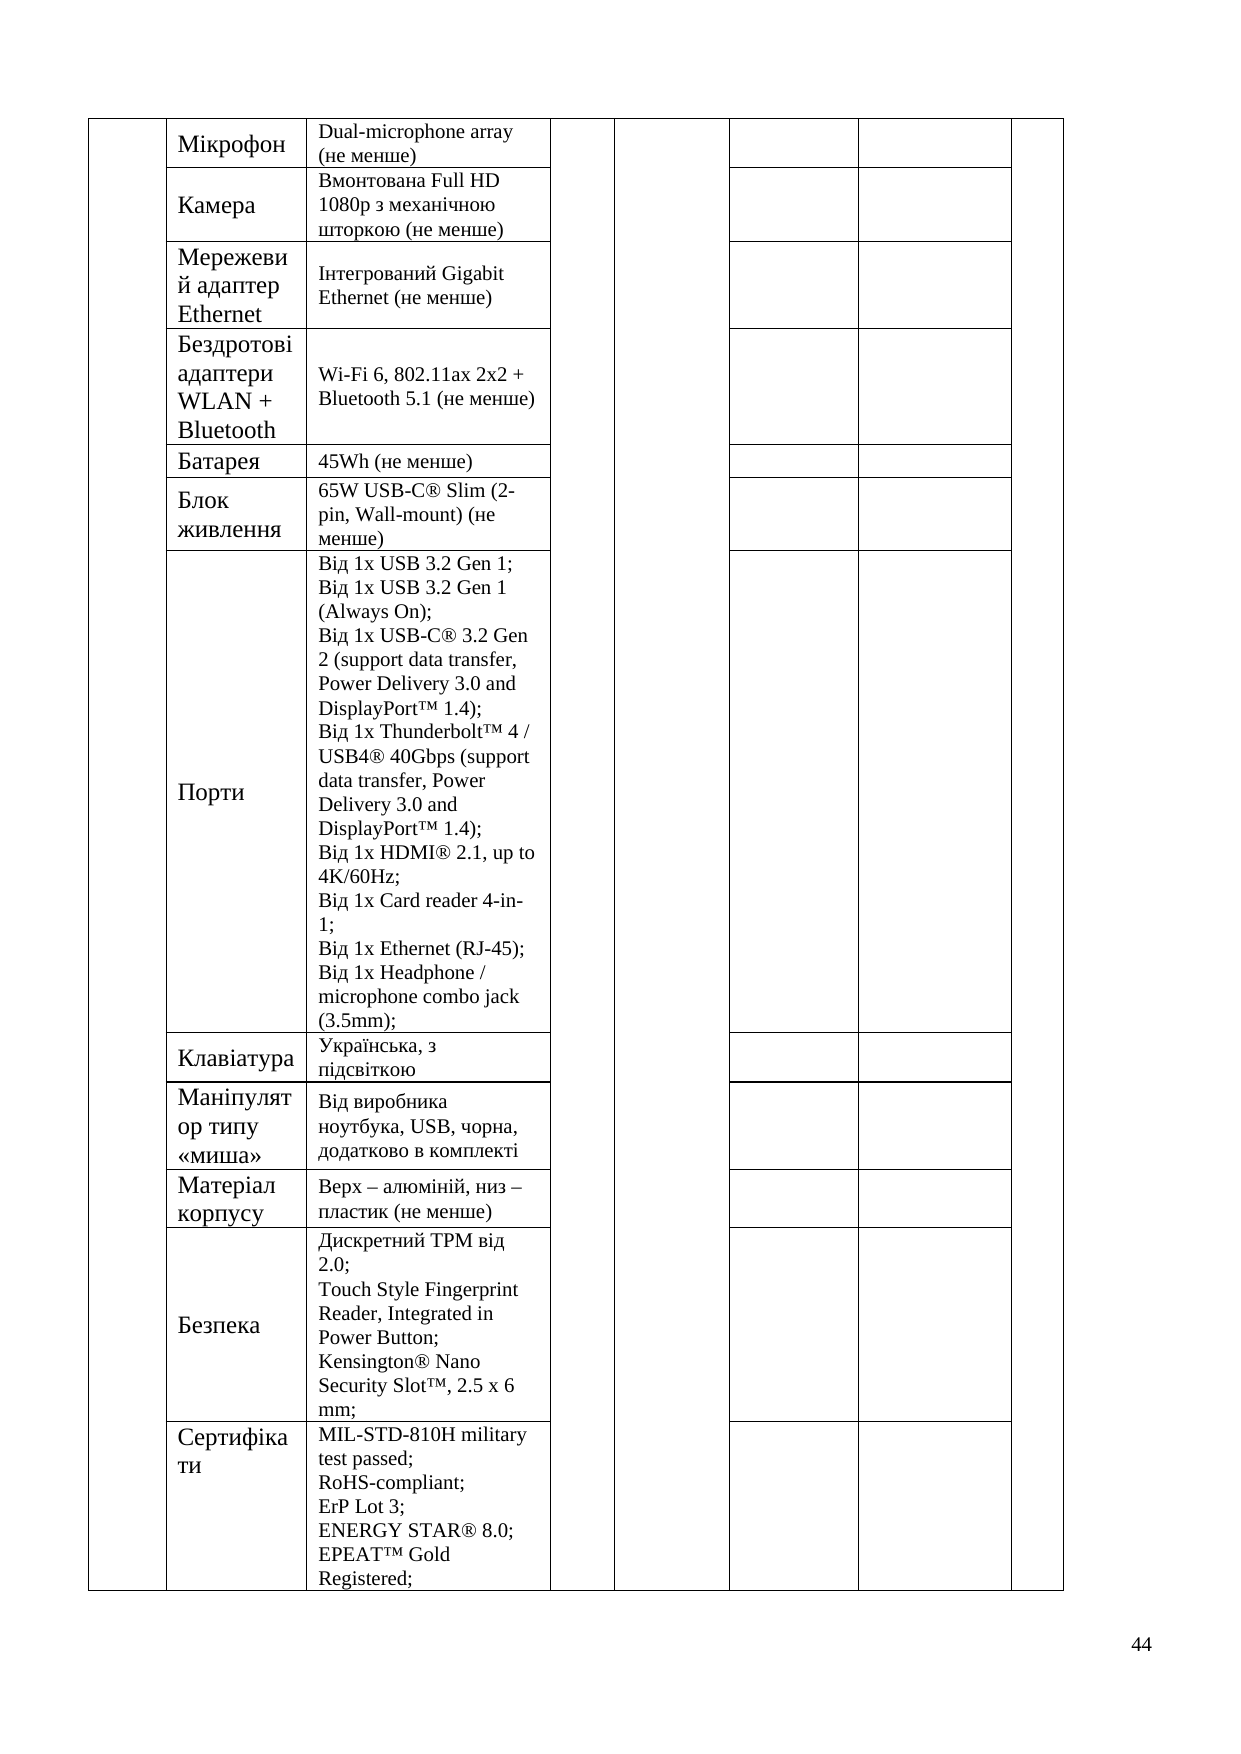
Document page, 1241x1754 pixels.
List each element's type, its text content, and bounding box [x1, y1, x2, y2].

table_cell Дискретний TPM від 2.0; Touch Style Fingerprint Reader, Integrated in Power Button; Kensington® Nano Security Slot™, 2.5 x 6 mm; [307, 1228, 550, 1421]
table_cell [859, 1083, 1011, 1169]
table_cell [730, 1422, 858, 1590]
table_cell [859, 168, 1011, 241]
table_cell Сертифікати [167, 1422, 306, 1590]
table_cell [730, 478, 858, 550]
table_cell [730, 1083, 858, 1169]
table_cell [730, 551, 858, 1032]
table_cell 65W USB-C® Slim (2-pin, Wall-mount) (не менше) [307, 478, 550, 550]
table_cell Dual-microphone array (не менше) [307, 119, 550, 167]
table_cell Бездротові адаптери WLAN + Bluetooth [167, 329, 306, 444]
table_cell [859, 1033, 1011, 1081]
table_cell [859, 1422, 1011, 1590]
table_cell Вмонтована Full HD 1080p з механічною шторкою (не менше) [307, 168, 550, 241]
table_cell [859, 329, 1011, 444]
table_cell [730, 242, 858, 328]
table_cell Маніпулятор типу «миша» [167, 1083, 306, 1169]
table_cell Безпека [167, 1228, 306, 1421]
table_cell [730, 168, 858, 241]
table_cell [859, 445, 1011, 477]
table_cell [730, 119, 858, 167]
table_cell [859, 551, 1011, 1032]
table_cell Камера [167, 168, 306, 241]
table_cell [307, 1422, 550, 1590]
table_cell Матеріал корпусу [167, 1170, 306, 1227]
table_cell Батарея [167, 445, 306, 477]
table_cell [859, 242, 1011, 328]
table_cell [730, 1228, 858, 1421]
table_cell [730, 329, 858, 444]
table_cell Від 1x USB 3.2 Gen 1; Від 1x USB 3.2 Gen 1 (Always On); Від 1x USB-C® 3.2 Gen 2 (support data transfer, Power Delivery 3.0 and DisplayPort™ 1.4); Від 1x Thunderbolt™ 4 / USB4® 40Gbps (support data transfer, Power Delivery 3.0 and DisplayPort™ 1.4); Від 1x HDMI® 2.1, up to 4K/60Hz; Від 1x Card reader 4-in-1; Від 1x Ethernet (RJ-45); Від 1x Headphone / microphone combo jack (3.5mm); [307, 551, 550, 1032]
table_cell [859, 1170, 1011, 1227]
table_cell Мережевий адаптер Ethernet [167, 242, 306, 328]
table_cell Клавіатура [167, 1033, 306, 1081]
table_cell Мікрофон [167, 119, 306, 167]
table_cell Від виробника ноутбука, USB, чорна, додатково в комплекті [307, 1083, 550, 1169]
table_cell [859, 1228, 1011, 1421]
table_cell [730, 1033, 858, 1081]
table_cell Wi-Fi 6, 802.11ax 2x2 + Bluetooth 5.1 (не менше) [307, 329, 550, 444]
table_cell Українська, з підсвіткою [307, 1033, 550, 1081]
table_cell Інтегрований Gigabit Ethernet (не менше) [307, 242, 550, 328]
table_cell [730, 1170, 858, 1227]
table_cell [730, 445, 858, 477]
table_cell Порти [167, 551, 306, 1032]
table_cell Верх – алюміній, низ – пластик (не менше) [307, 1170, 550, 1227]
table_cell [859, 119, 1011, 167]
table_cell Блок живлення [167, 478, 306, 550]
table_cell [859, 478, 1011, 550]
table_cell 45Wh (не менше) [307, 445, 550, 477]
